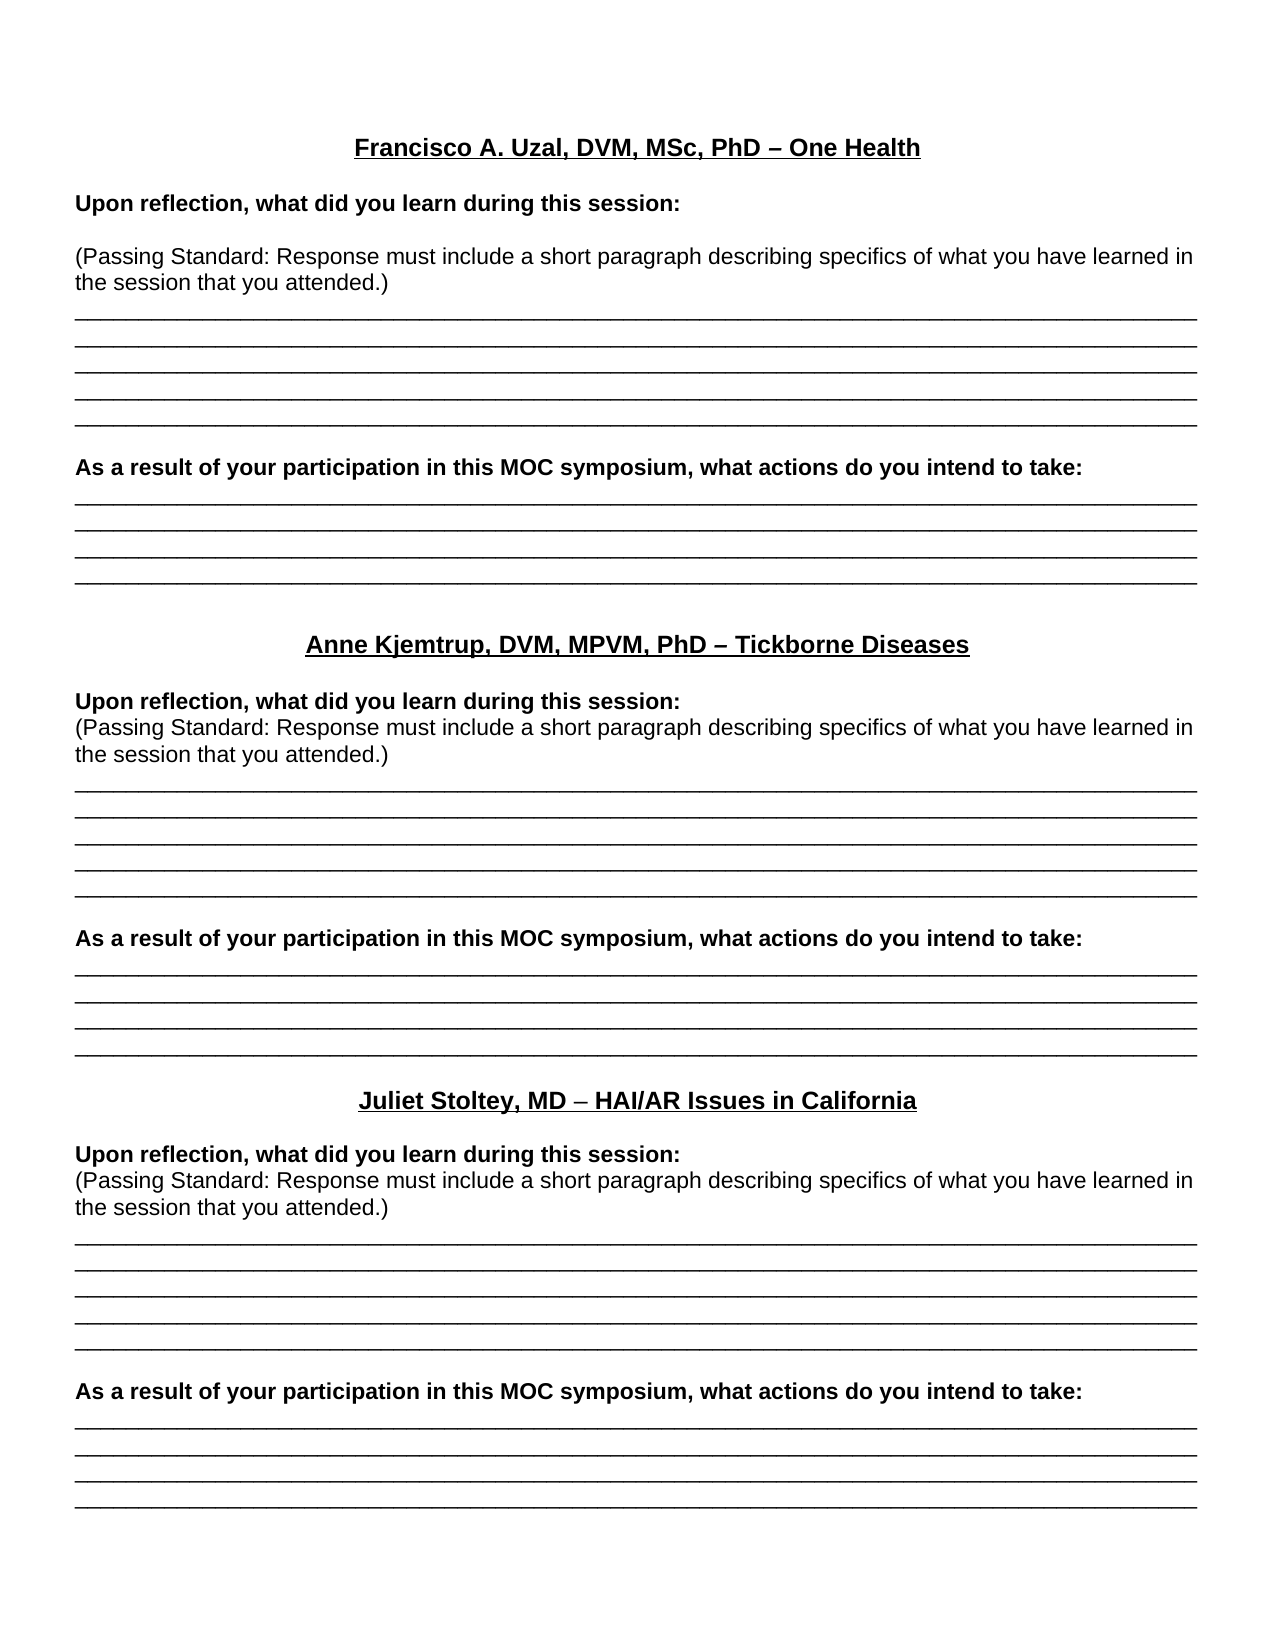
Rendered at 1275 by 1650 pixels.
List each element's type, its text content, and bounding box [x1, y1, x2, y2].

text Upon reflection, what did you learn during this session: [75, 190, 1200, 216]
text Francisco A. Uzal, DVM, MSc, PhD – One Health [75, 132, 1200, 161]
text Upon reflection, what did you learn during this session: [75, 1141, 1200, 1167]
text Upon reflection, what did you learn during this session: [75, 688, 1200, 714]
text (Passing Standard: Response must include a short paragraph describing specifics of what you have learned in the session that you attended.) [75, 1167, 1200, 1220]
text Juliet Stoltey, MD – HAI/AR Issues in California [75, 1086, 1200, 1114]
text (Passing Standard: Response must include a short paragraph describing specifics of what you have learned in the session that you attended.) [75, 243, 1200, 295]
text As a result of your participation in this MOC symposium, what actions do you intend to take: [75, 925, 1200, 951]
text Anne Kjemtrup, DVM, MPVM, PhD – Tickborne Diseases [75, 630, 1200, 659]
text (Passing Standard: Response must include a short paragraph describing specifics of what you have learned in the session that you attended.) [75, 714, 1200, 767]
text As a result of your participation in this MOC symposium, what actions do you intend to take: [75, 453, 1200, 480]
text As a result of your participation in this MOC symposium, what actions do you intend to take: [75, 1378, 1200, 1404]
